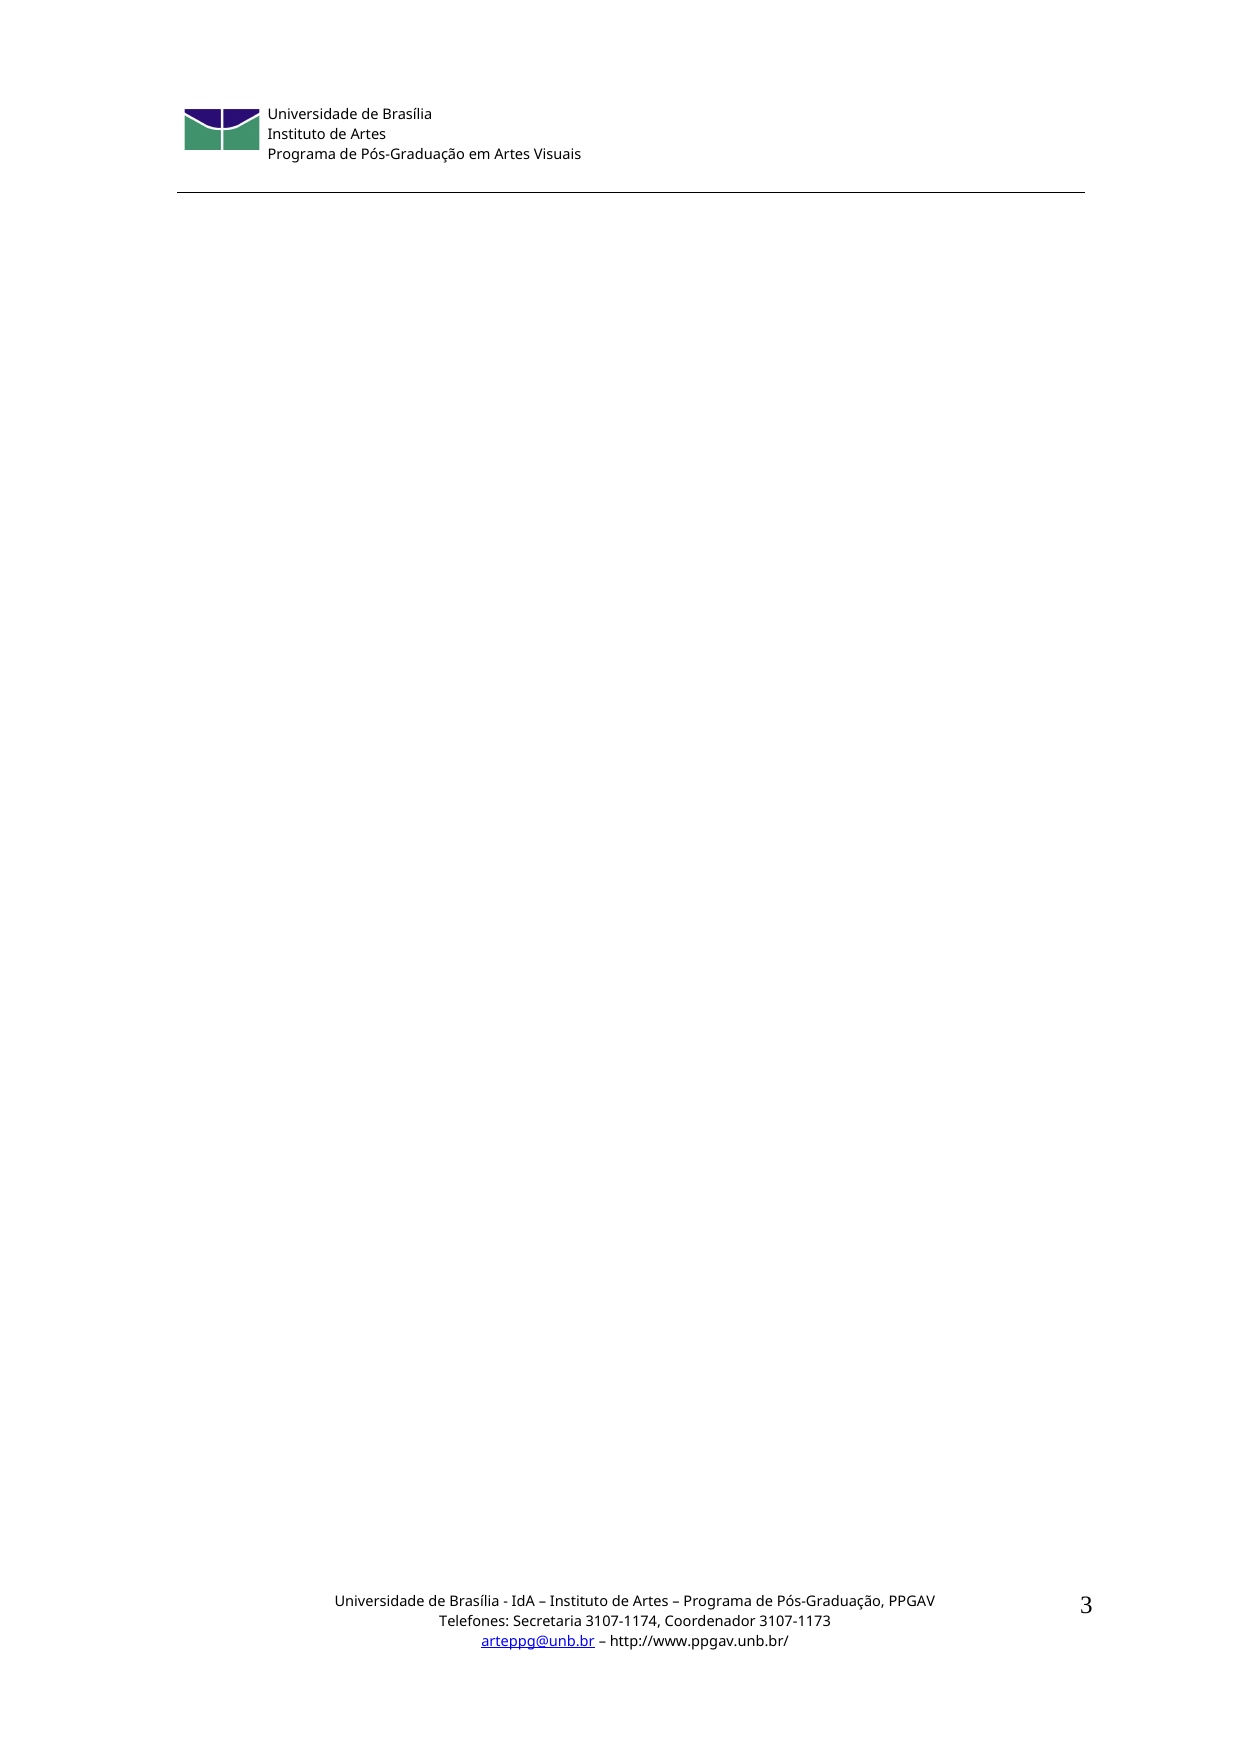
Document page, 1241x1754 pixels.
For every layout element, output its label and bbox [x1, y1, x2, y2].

picture [184, 109, 260, 150]
